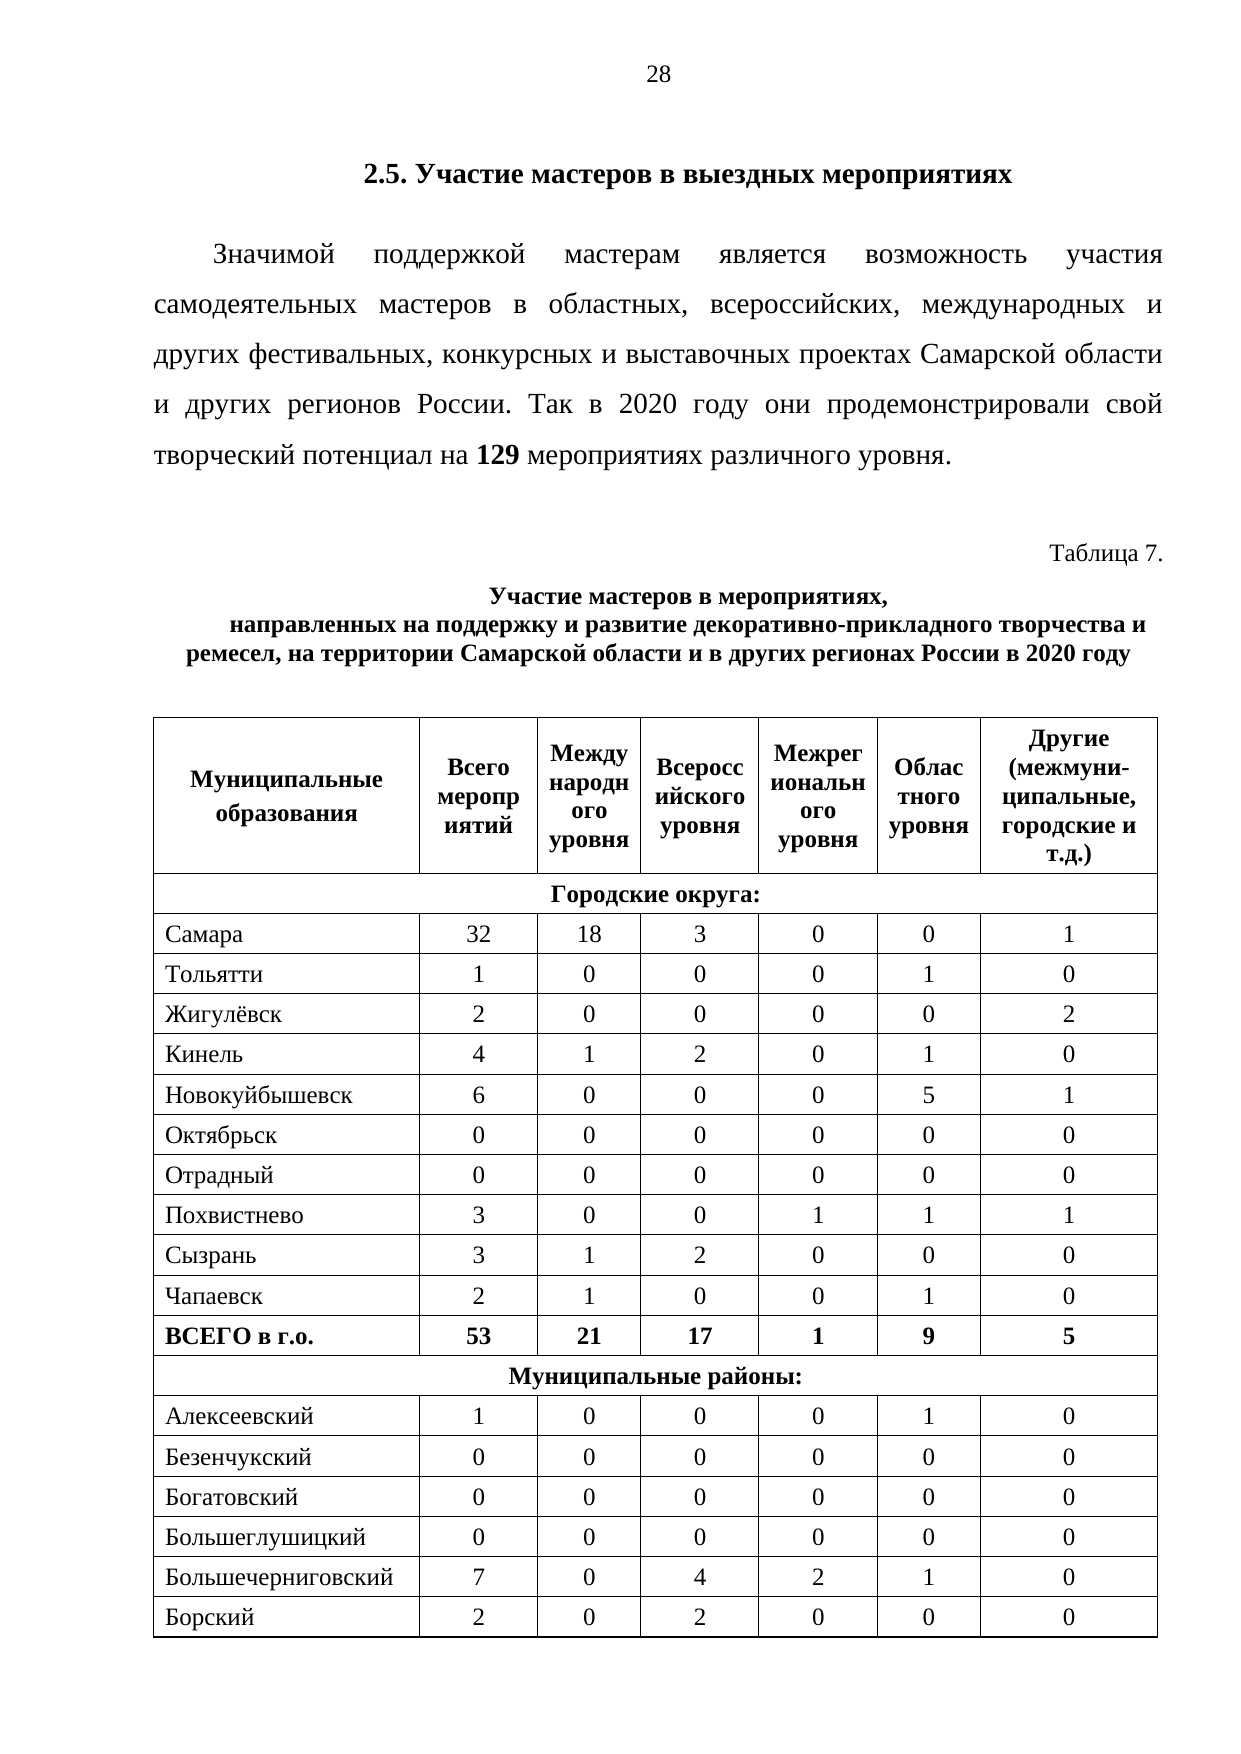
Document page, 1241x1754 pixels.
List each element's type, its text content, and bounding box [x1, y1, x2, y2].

table_cell 0 [759, 954, 877, 993]
table_cell Жигулёвск [154, 994, 419, 1033]
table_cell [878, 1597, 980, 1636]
table_cell Самара [154, 914, 419, 953]
table_cell 0 [759, 1034, 877, 1073]
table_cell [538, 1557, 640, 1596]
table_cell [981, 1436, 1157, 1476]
table_cell 3 [420, 1195, 537, 1234]
table_cell 0 [759, 1155, 877, 1194]
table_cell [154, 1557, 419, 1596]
table_cell 0 [981, 1235, 1157, 1274]
text Значимой поддержкой мастерам является возможность участия самодеятельных мастеров в областных, всероссийских, международных и других фестивальных, конкурсных и выставочных проектах Самарской области и других регионов России. Так в 2020 году они продемонстрировали свой творческий потенциал на 129 мероприятиях различного уровня. [153, 236, 1163, 471]
table_cell 5 [981, 1316, 1157, 1355]
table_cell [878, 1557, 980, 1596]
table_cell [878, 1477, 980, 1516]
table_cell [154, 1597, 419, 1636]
table_cell 4 [420, 1034, 537, 1073]
table_cell 1 [420, 1396, 537, 1435]
table_cell 1 [878, 1276, 980, 1315]
table_header Всероссийского уровня [641, 718, 758, 872]
table_cell 0 [759, 1235, 877, 1274]
table_cell 0 [420, 1155, 537, 1194]
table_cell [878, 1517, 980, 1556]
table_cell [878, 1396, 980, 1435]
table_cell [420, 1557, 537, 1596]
table_cell 3 [420, 1235, 537, 1274]
table_cell 1 [878, 1034, 980, 1073]
table_cell Городские округа: [154, 874, 1157, 913]
table_cell 0 [981, 1276, 1157, 1315]
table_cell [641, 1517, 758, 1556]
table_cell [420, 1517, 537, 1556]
text Участие мастеров в мероприятиях, [153, 581, 1163, 609]
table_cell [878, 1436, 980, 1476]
table_cell Отрадный [154, 1155, 419, 1194]
text 2.5. Участие мастеров в выездных мероприятиях [153, 157, 1163, 190]
table_cell Тольятти [154, 954, 419, 993]
table_cell 0 [538, 1396, 640, 1435]
table_cell 0 [759, 1276, 877, 1315]
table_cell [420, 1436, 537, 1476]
table_cell 0 [641, 1195, 758, 1234]
table_cell 17 [641, 1316, 758, 1355]
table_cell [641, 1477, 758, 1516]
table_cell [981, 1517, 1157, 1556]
table_cell Муниципальные районы: [154, 1356, 1157, 1395]
table_cell 2 [641, 1034, 758, 1073]
table_cell 0 [538, 1075, 640, 1114]
table_header Областного уровня [878, 718, 980, 872]
table_cell Новокуйбышевск [154, 1075, 419, 1114]
table_cell 2 [420, 994, 537, 1033]
table_cell 5 [878, 1075, 980, 1114]
table_cell 1 [538, 1235, 640, 1274]
table_cell 21 [538, 1316, 640, 1355]
table_cell 0 [759, 1075, 877, 1114]
table_cell 0 [759, 1115, 877, 1154]
table_cell 0 [981, 1155, 1157, 1194]
table_cell Похвистнево [154, 1195, 419, 1234]
table_cell 18 [538, 914, 640, 953]
table_cell 0 [538, 1155, 640, 1194]
table_cell 1 [878, 954, 980, 993]
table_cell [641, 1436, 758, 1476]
table_cell Чапаевск [154, 1276, 419, 1315]
table_cell 32 [420, 914, 537, 953]
table_cell Алексеевский [154, 1396, 419, 1435]
text направленных на поддержку и развитие декоративно-прикладного творчества и ремесел, на территории Самарской области и в других регионах России в 2020 году [153, 609, 1163, 667]
table_cell 0 [538, 994, 640, 1033]
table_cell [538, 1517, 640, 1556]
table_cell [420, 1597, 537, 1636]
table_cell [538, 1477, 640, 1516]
table_cell 0 [641, 1276, 758, 1315]
table_cell 2 [981, 994, 1157, 1033]
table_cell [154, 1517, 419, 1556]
table_cell 2 [420, 1276, 537, 1315]
table_cell 1 [538, 1276, 640, 1315]
table_cell 0 [538, 1195, 640, 1234]
table_cell 53 [420, 1316, 537, 1355]
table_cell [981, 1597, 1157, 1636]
table_cell 1 [420, 954, 537, 993]
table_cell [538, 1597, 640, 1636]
table_cell 0 [878, 994, 980, 1033]
table_cell 0 [981, 1034, 1157, 1073]
table_cell 0 [538, 954, 640, 993]
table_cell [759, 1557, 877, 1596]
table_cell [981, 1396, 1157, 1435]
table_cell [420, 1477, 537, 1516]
table_cell 2 [641, 1235, 758, 1274]
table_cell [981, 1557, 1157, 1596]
table_cell Октябрьск [154, 1115, 419, 1154]
table_cell 0 [538, 1115, 640, 1154]
table_cell 0 [420, 1115, 537, 1154]
table_cell ВСЕГО в г.о. [154, 1316, 419, 1355]
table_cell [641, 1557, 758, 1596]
table_cell 1 [759, 1195, 877, 1234]
table_cell 0 [981, 1115, 1157, 1154]
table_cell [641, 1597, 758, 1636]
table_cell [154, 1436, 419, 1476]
table_cell 1 [981, 914, 1157, 953]
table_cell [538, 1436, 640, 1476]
text Таблица 7. [153, 538, 1163, 566]
table_cell 9 [878, 1316, 980, 1355]
table_cell 0 [981, 954, 1157, 993]
table_header Муниципальные образования [154, 718, 419, 872]
table_cell 0 [641, 994, 758, 1033]
table_cell 0 [641, 1075, 758, 1114]
table_header Международного уровня [538, 718, 640, 872]
table_cell 3 [641, 914, 758, 953]
table_cell 1 [981, 1075, 1157, 1114]
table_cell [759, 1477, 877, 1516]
table_cell Сызрань [154, 1235, 419, 1274]
table_cell 6 [420, 1075, 537, 1114]
table_cell 0 [641, 954, 758, 993]
table_cell 1 [981, 1195, 1157, 1234]
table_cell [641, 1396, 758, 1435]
table_cell 0 [878, 914, 980, 953]
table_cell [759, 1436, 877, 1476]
table_cell 0 [878, 1115, 980, 1154]
table_header Межрегионального уровня [759, 718, 877, 872]
table_header Другие (межмуни-ципальные, городские и т.д.) [981, 718, 1157, 872]
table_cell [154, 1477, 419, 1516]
table_header Всего мероприятий [420, 718, 537, 872]
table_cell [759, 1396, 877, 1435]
table_cell 0 [878, 1155, 980, 1194]
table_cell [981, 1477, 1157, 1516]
table_cell 0 [641, 1155, 758, 1194]
table_cell 0 [641, 1115, 758, 1154]
table_cell 0 [759, 994, 877, 1033]
table_cell 1 [538, 1034, 640, 1073]
table_cell 1 [759, 1316, 877, 1355]
table_cell 0 [878, 1235, 980, 1274]
table_cell 0 [759, 914, 877, 953]
table_cell Кинель [154, 1034, 419, 1073]
table_cell 1 [878, 1195, 980, 1234]
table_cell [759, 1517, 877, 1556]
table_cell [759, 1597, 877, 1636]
